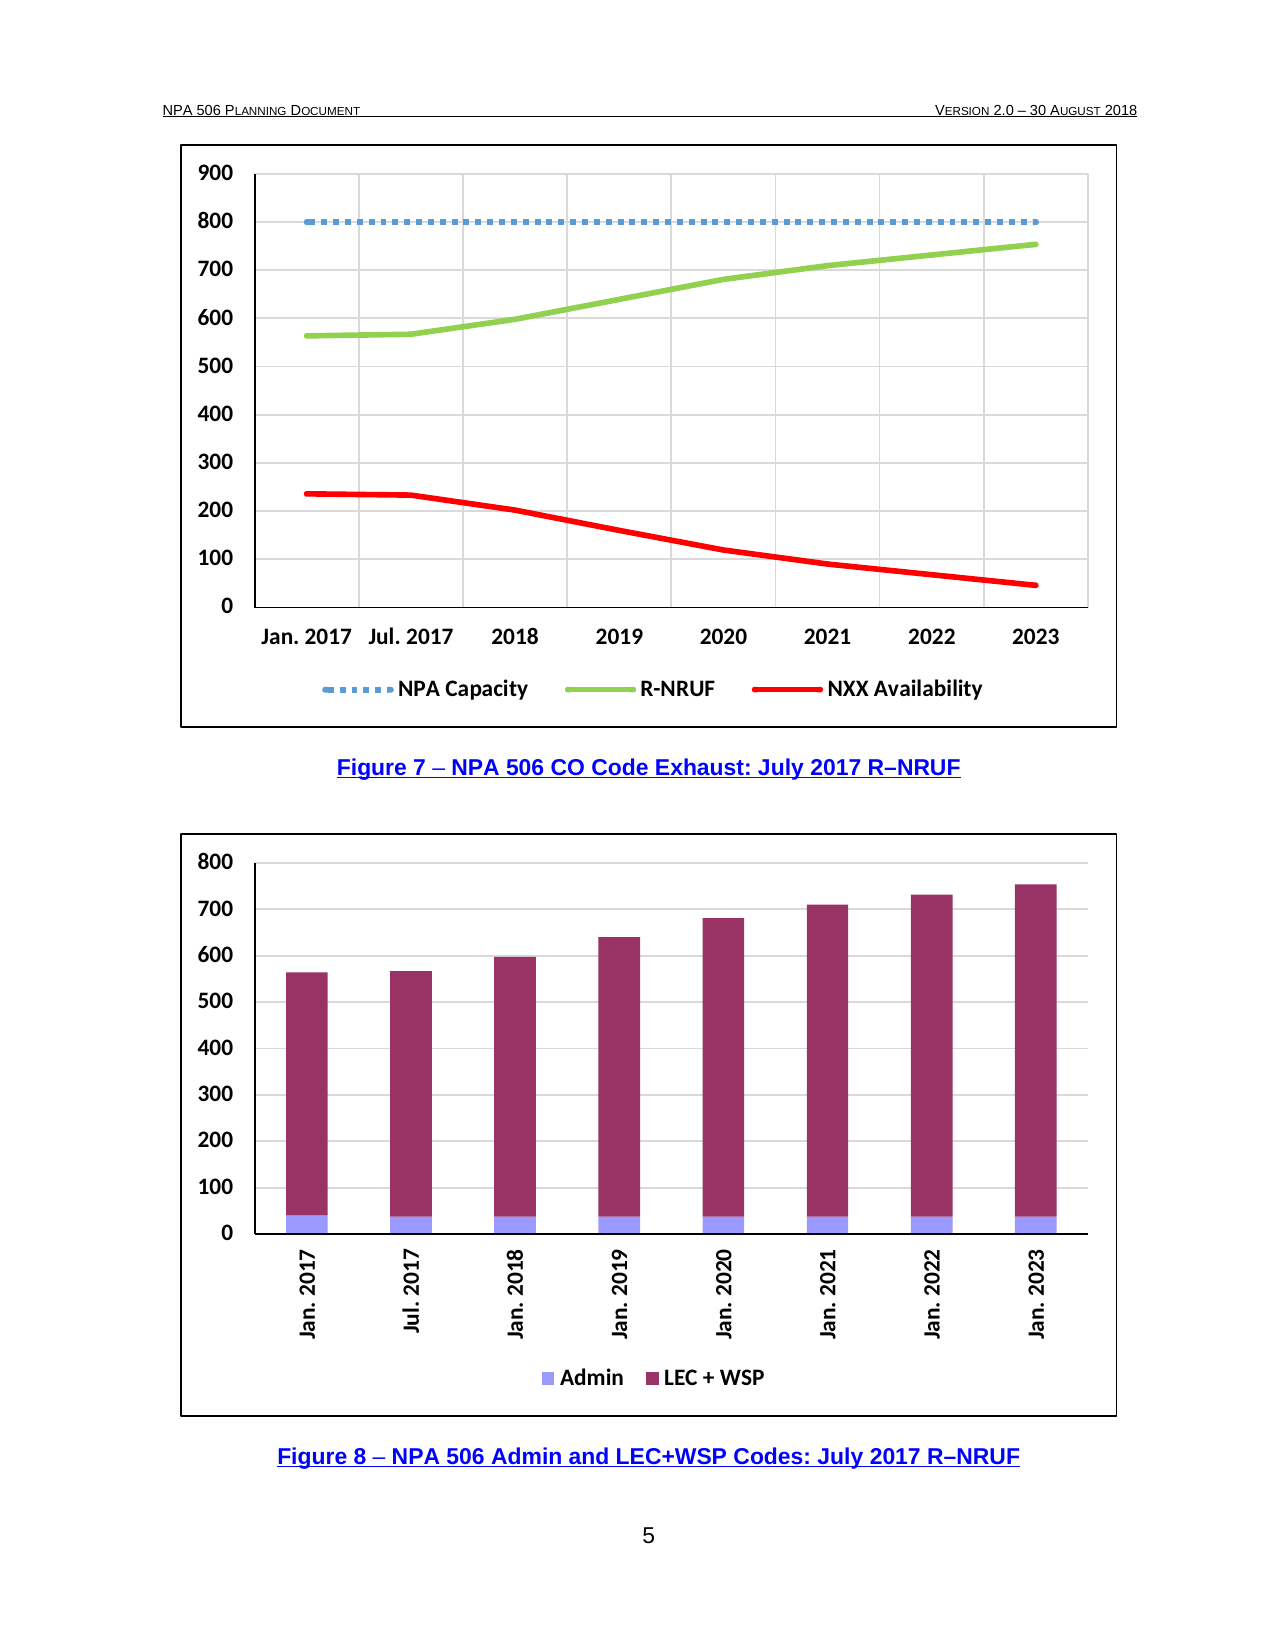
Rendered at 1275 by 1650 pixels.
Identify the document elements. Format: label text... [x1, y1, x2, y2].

text Figure 7 – NPA 506 CO Code Exhaust: July 2017 R–NRUF [162, 754, 1134, 781]
text Figure 8 – NPA 506 Admin and LEC+WSP Codes: July 2017 R–NRUF [162, 1443, 1134, 1470]
